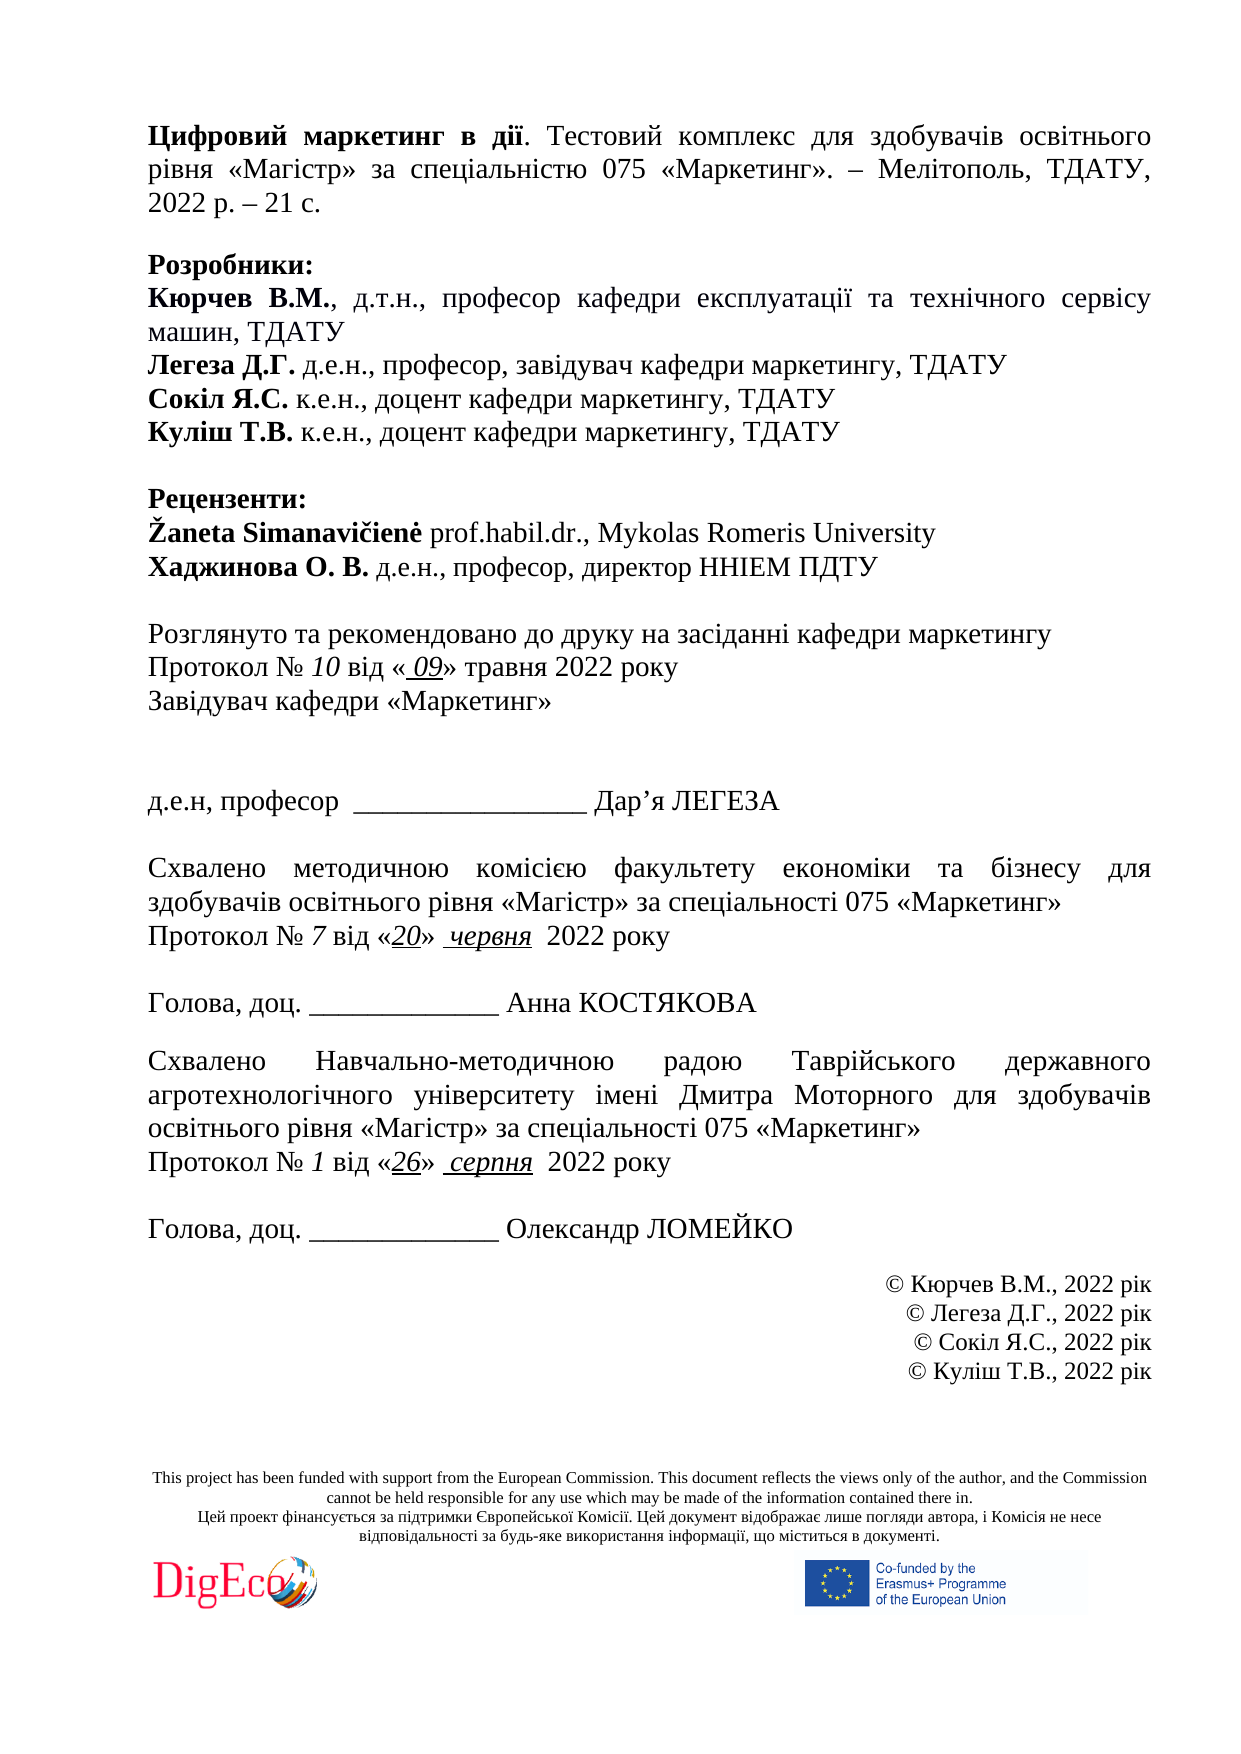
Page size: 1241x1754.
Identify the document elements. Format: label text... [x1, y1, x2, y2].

text Голова, доц. _____________ Анна КОСТЯКОВА [148, 985, 1152, 1018]
text Хаджинова О. В. д.е.н., професор, директор ННІЕМ ПДТУ [148, 549, 1152, 582]
text Легеза Д.Г. д.е.н., професор, завідувач кафедри маркетингу, ТДАТУ [148, 347, 1152, 381]
text © Куліш Т.В., 2022 рік [148, 1356, 1152, 1384]
text Протокол № 1 від «26» серпня 2022 року [148, 1144, 1152, 1177]
text Кюрчев В.М., д.т.н., професор кафедри експлуатації та технічного сервісу машин, ТДАТУ [148, 280, 1152, 347]
text Протокол № 10 від « 09» травня 2022 року [148, 649, 1152, 683]
text Розглянуто та рекомендовано до друку на засіданні кафедри маркетингу [148, 616, 1152, 649]
text Žaneta Simanavičienė prof.habil.dr., Mykolas Romeris University [148, 515, 1152, 549]
text д.е.н, професор ________________ Дар’я ЛЕГЕЗА [148, 783, 1152, 817]
text © Легеза Д.Г., 2022 рік [148, 1298, 1152, 1327]
text Куліш Т.В. к.е.н., доцент кафедри маркетингу, ТДАТУ [148, 414, 1152, 448]
text Схвалено методичною комісією факультету економіки та бізнесу для здобувачів освітнього рівня «Магістр» за спеціальності 075 «Маркетинг» [148, 851, 1152, 918]
text © Кюрчев В.М., 2022 рік [148, 1269, 1152, 1298]
picture [794, 1550, 1089, 1615]
text Рецензенти: [148, 482, 1152, 515]
text Сокіл Я.С. к.е.н., доцент кафедри маркетингу, ТДАТУ [148, 381, 1152, 414]
text Протокол № 7 від «20» червня 2022 року [148, 918, 1152, 951]
text Розробники: [148, 247, 1152, 280]
text Завідувач кафедри «Маркетинг» [148, 683, 1152, 716]
picture [150, 1552, 320, 1613]
text Голова, доц. _____________ Олександр ЛОМЕЙКО [148, 1211, 1152, 1244]
text Цифровий маркетинг в дії. Тестовий комплекс для здобувачів освітнього рівня «Магістр» за спеціальністю 075 «Маркетинг». – Мелітополь, ТДАТУ, 2022 р. – 21 с. [148, 118, 1152, 219]
text © Сокіл Я.С., 2022 рік [148, 1327, 1152, 1356]
text Схвалено Навчально-методичною радою Таврійського державного агротехнологічного університету імені Дмитра Моторного для здобувачів освітнього рівня «Магістр» за спеціальності 075 «Маркетинг» [148, 1043, 1152, 1144]
